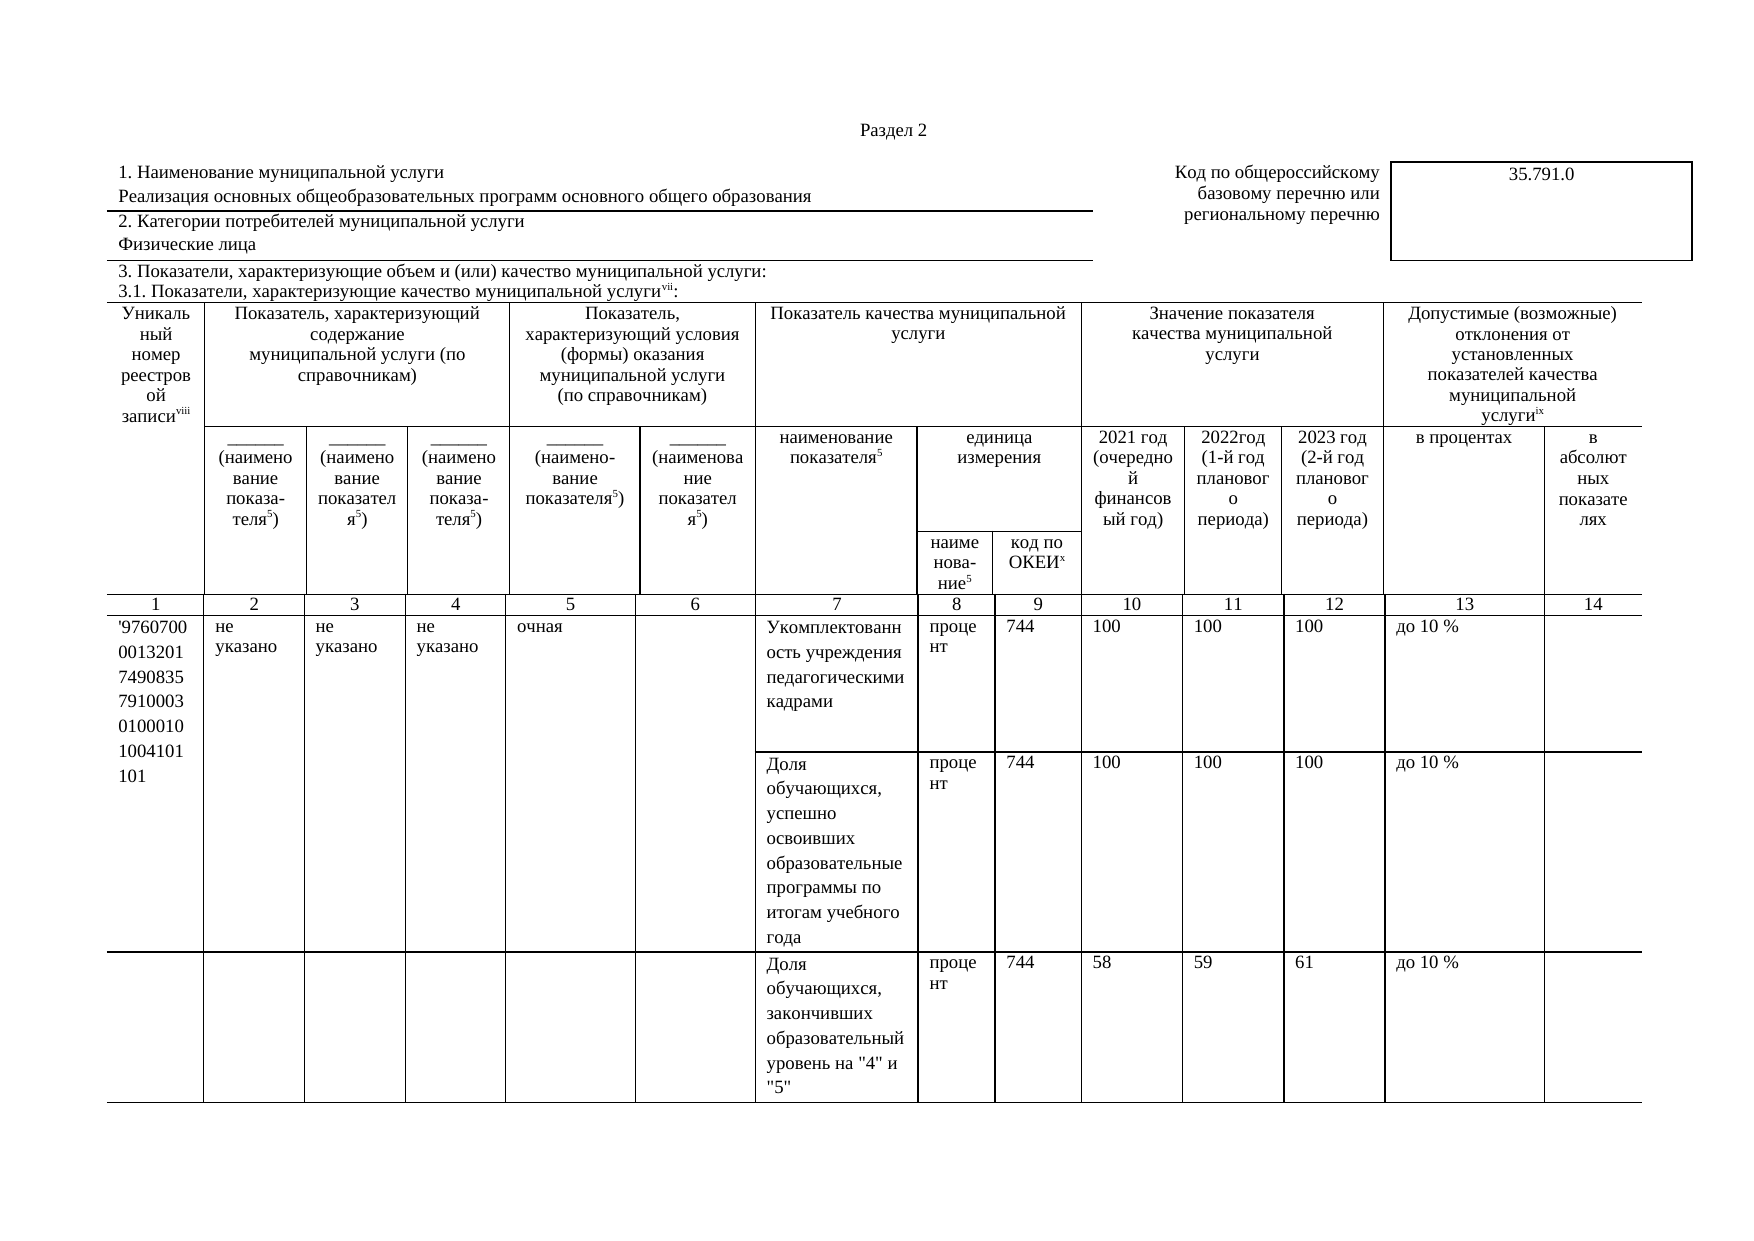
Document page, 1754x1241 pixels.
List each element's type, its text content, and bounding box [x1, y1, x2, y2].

table_header 1. Наименование муниципальной услуги [107, 161, 1093, 183]
table_cell [636, 953, 755, 1102]
table_cell [1545, 953, 1642, 1102]
table_cell 59 [1183, 953, 1283, 1102]
table_cell 13 [1386, 595, 1544, 615]
table_cell 7 [756, 595, 917, 615]
table_cell 2021 год (очередной финансовый год) [1082, 427, 1184, 593]
table_cell единица измерения [918, 427, 1081, 531]
table_cell 11 [1183, 595, 1283, 615]
table_cell 744 [996, 616, 1081, 751]
table_cell в абсолютных показателях [1545, 427, 1642, 593]
table_cell 10 [1082, 595, 1182, 615]
table_cell наименование5 [918, 532, 992, 593]
table_cell [204, 953, 304, 1102]
table_cell 100 [1082, 753, 1182, 951]
table_cell 12 [1285, 595, 1384, 615]
table_cell [636, 616, 755, 951]
table_cell [305, 953, 405, 1102]
table_cell [1545, 616, 1642, 751]
table_cell 8 [919, 595, 994, 615]
table_cell ______ (наименование показателя5) [205, 427, 306, 593]
table_cell [107, 953, 203, 1102]
table_header Уникальный номер реестровой записи [107, 303, 204, 593]
table_header Показатель качества муниципальной услуги [756, 303, 1081, 426]
table_cell 100 [1285, 616, 1384, 751]
table_header Значение показателя качества муниципальной услуги [1082, 303, 1383, 426]
table_cell 2 [204, 595, 304, 615]
table_cell 9 [996, 595, 1081, 615]
table_cell не указано [406, 616, 505, 951]
table_cell 100 [1183, 753, 1283, 951]
table_cell 3 [305, 595, 405, 615]
table_cell процент [919, 953, 994, 1102]
table_cell [406, 953, 505, 1102]
table_cell 100 [1082, 616, 1182, 751]
table_header Допустимые (возможные) отклонения от установленных показателей качества муниципальной услуги [1384, 303, 1642, 426]
table_cell 2023 год (2-й год планового периода) [1282, 427, 1383, 593]
table_cell 5 [506, 595, 635, 615]
table_cell процент [919, 616, 994, 751]
table_cell 100 [1183, 616, 1283, 751]
table_cell 744 [996, 753, 1081, 951]
table_cell в процентах [1384, 427, 1544, 593]
table_cell 1 [107, 595, 203, 615]
table_cell ______ (наименование показателя5) [408, 427, 509, 593]
table_cell Доля обучающихся, закончивших образовательный уровень на "4" и "5" [756, 953, 917, 1102]
table_cell до 10 % [1386, 616, 1544, 751]
table_header Показатель, характеризующий содержание муниципальной услуги (по справочникам) [205, 303, 509, 426]
table_cell Реализация основных общеобразовательных программ основного общего образования [107, 183, 1093, 210]
table_cell [1545, 753, 1642, 951]
table_cell код по ОКЕИ [993, 532, 1081, 593]
table_cell 2. Категории потребителей муниципальной услуги [107, 212, 1093, 232]
table_cell очная [506, 616, 635, 951]
table_cell Доля обучающихся, успешно освоивших образовательные программы по итогам учебного года [756, 753, 917, 951]
table_cell 4 [406, 595, 505, 615]
table_cell не указано [305, 616, 405, 951]
text 3. Показатели, характеризующие объем и (или) качество муниципальной услуги: [118, 261, 1668, 282]
table_cell 6 [636, 595, 755, 615]
table_cell Укомплектованность учреждения педагогическими кадрами [756, 616, 917, 751]
table_cell 100 [1285, 753, 1384, 951]
table_cell ______ (наименование показателя5) [510, 427, 639, 593]
table_header Код по общероссийскому базовому перечню или региональному перечню [1093, 161, 1390, 260]
text Раздел 2 [118, 120, 1668, 141]
table_cell '976070000132017490835791000301000101004101101 [107, 616, 203, 951]
table_cell 61 [1285, 953, 1384, 1102]
text 3.1. Показатели, характеризующие качество муниципальной услуги: [118, 282, 1668, 302]
table_cell до 10 % [1386, 953, 1544, 1102]
table_cell ______ (наименование показателя5) [641, 427, 755, 593]
table_header Показатель, характеризующий условия (формы) оказания муниципальной услуги (по справочникам) [510, 303, 755, 426]
table_cell 744 [996, 953, 1081, 1102]
table_cell наименование показателя5 [756, 427, 916, 593]
table_cell Физические лица [107, 232, 1093, 260]
table_cell 14 [1545, 595, 1642, 615]
table_cell [506, 953, 635, 1102]
table_cell процент [919, 753, 994, 951]
table_cell не указано [204, 616, 304, 951]
table_cell до 10 % [1386, 753, 1544, 951]
table_cell 2022год (1-й год планового периода) [1185, 427, 1281, 593]
table_header 35.791.0 [1392, 163, 1691, 260]
table_cell ______ (наименование показателя5) [307, 427, 407, 593]
table_cell 58 [1082, 953, 1182, 1102]
